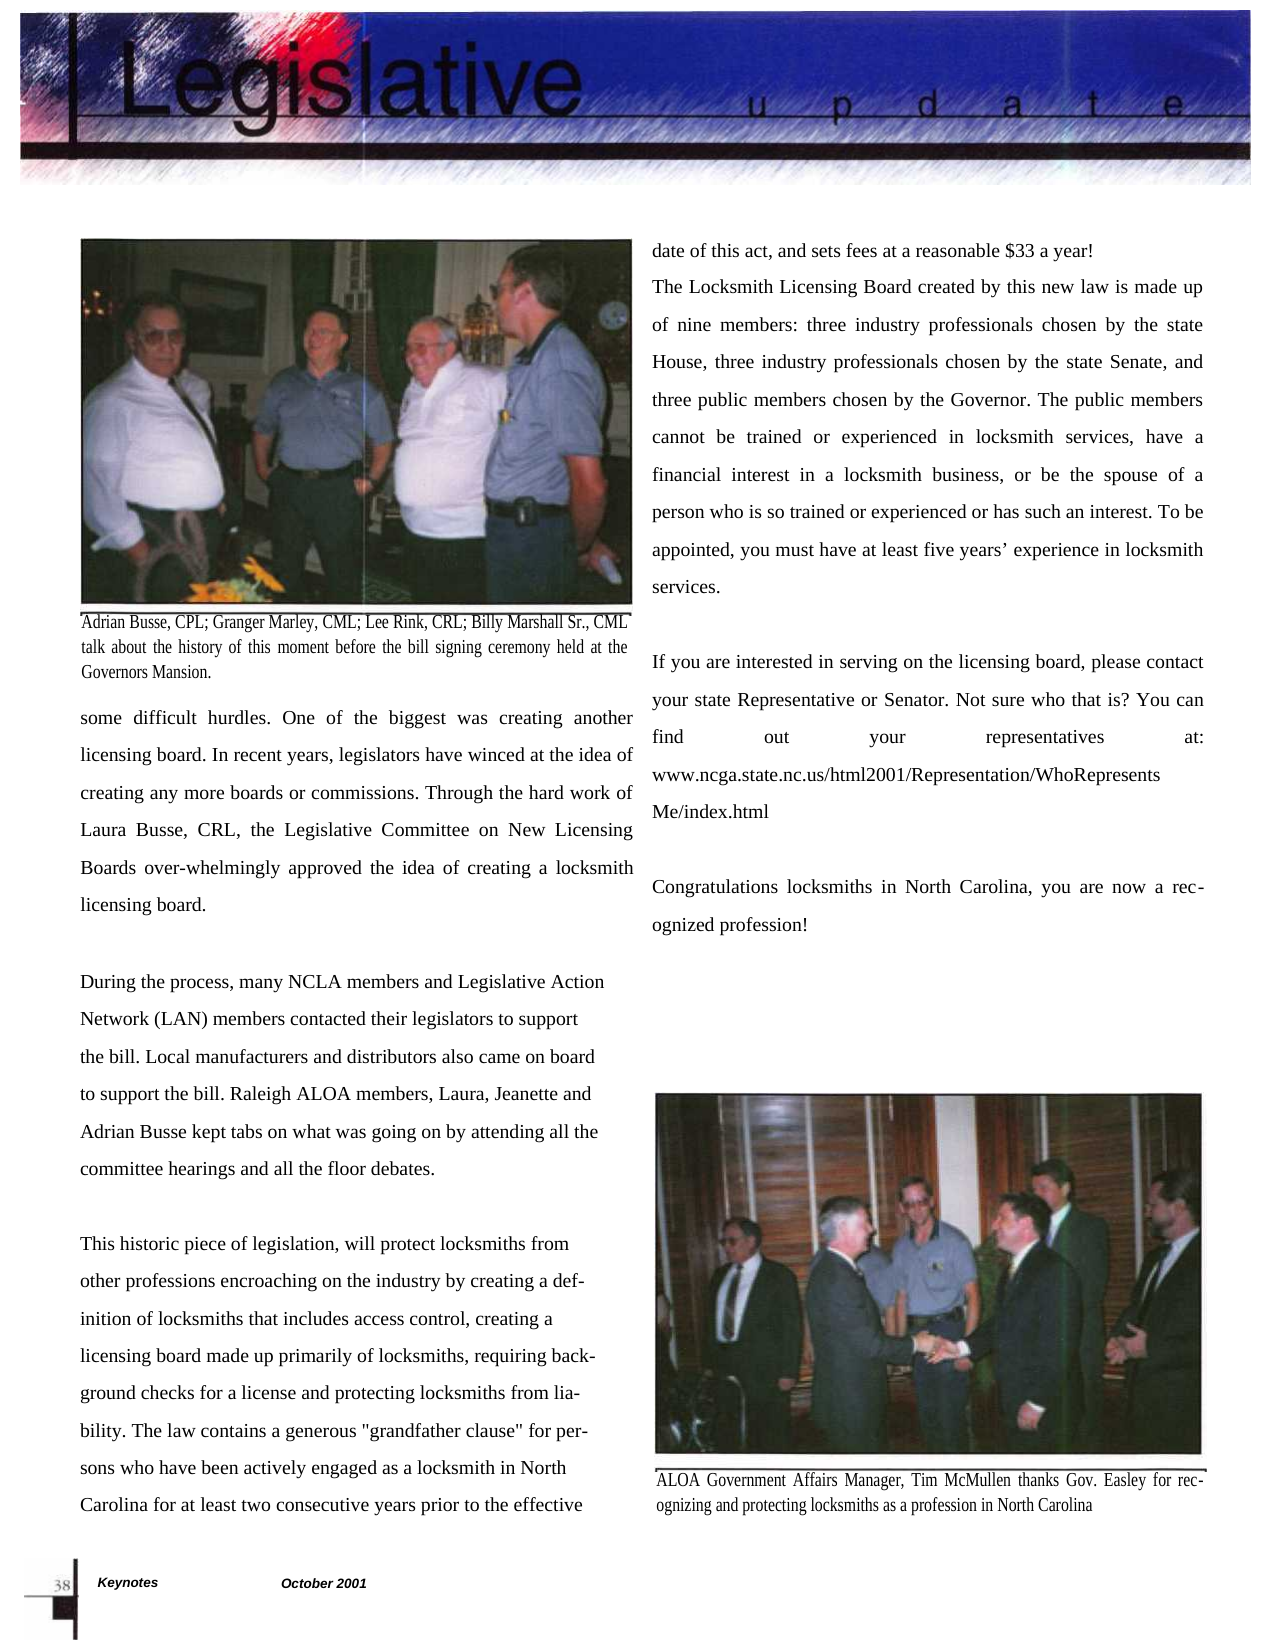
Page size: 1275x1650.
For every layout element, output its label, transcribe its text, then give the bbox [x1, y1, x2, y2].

text date of this act, and sets fees at a reasonable $33 a year! [652, 240, 1204, 262]
text If you are interested in serving on the licensing board, please contact your state Representative or Senator. Not sure who that is? You can find out your representatives at: www.ncga.state.nc.us/html2001/Representation/WhoRepresents Me/index.html [652, 639, 1204, 826]
text During the process, many NCLA members and Legislative Action Network (LAN) members contacted their legislators to support the bill. Local manufacturers and distributors also came on board to support the bill. Raleigh ALOA members, Laura, Jeanette and Adrian Busse kept tabs on what was going on by attending all the committee hearings and all the floor debates. [80, 958, 632, 1183]
picture [654, 1092, 1207, 1472]
text Keynotes [97, 1575, 158, 1591]
picture [20, 10, 1251, 185]
text some difficult hurdles. One of the biggest was creating another licensing board. In recent years, legislators have winced at the idea of creating any more boards or commissions. Through the hard work of Laura Busse, CRL, the Legislative Committee on New Licensing Boards over-whelmingly approved the idea of creating a locksmith licensing board. [80, 694, 634, 919]
picture [24, 1558, 79, 1640]
text Congratulations locksmiths in North Carolina, you are now a recognized profession! [652, 864, 1204, 939]
text October 2001 [281, 1576, 367, 1591]
text Adrian Busse, CPL; Granger Marley, CML; Lee Rink, CRL; Billy Marshall Sr., CML talk about the history of this moment before the bill signing ceremony held at the Governors Mansion. [81, 609, 629, 683]
text ALOA Government Affairs Manager, Tim McMullen thanks Gov. Easley for recognizing and protecting locksmiths as a profession in North Carolina [656, 1466, 1203, 1516]
picture [80, 238, 633, 616]
text This historic piece of legislation, will protect locksmiths from other professions encroaching on the industry by creating a def- inition of locksmiths that includes access control, creating a licensing board made up primarily of locksmiths, requiring back- ground checks for a license and protecting locksmiths from lia- bility. The law contains a generous "grandfather clause" for per- sons who have been actively engaged as a locksmith in North Carolina for at least two consecutive years prior to the effective [80, 1221, 632, 1519]
text The Locksmith Licensing Board created by this new law is made up of nine members: three industry professionals chosen by the state House, three industry professionals chosen by the state Senate, and three public members chosen by the Governor. The public members cannot be trained or experienced in locksmith services, have a financial interest in a locksmith business, or be the spouse of a person who is so trained or experienced or has such an interest. To be appointed, you must have at least five years’ experience in locksmith services. [652, 264, 1204, 601]
